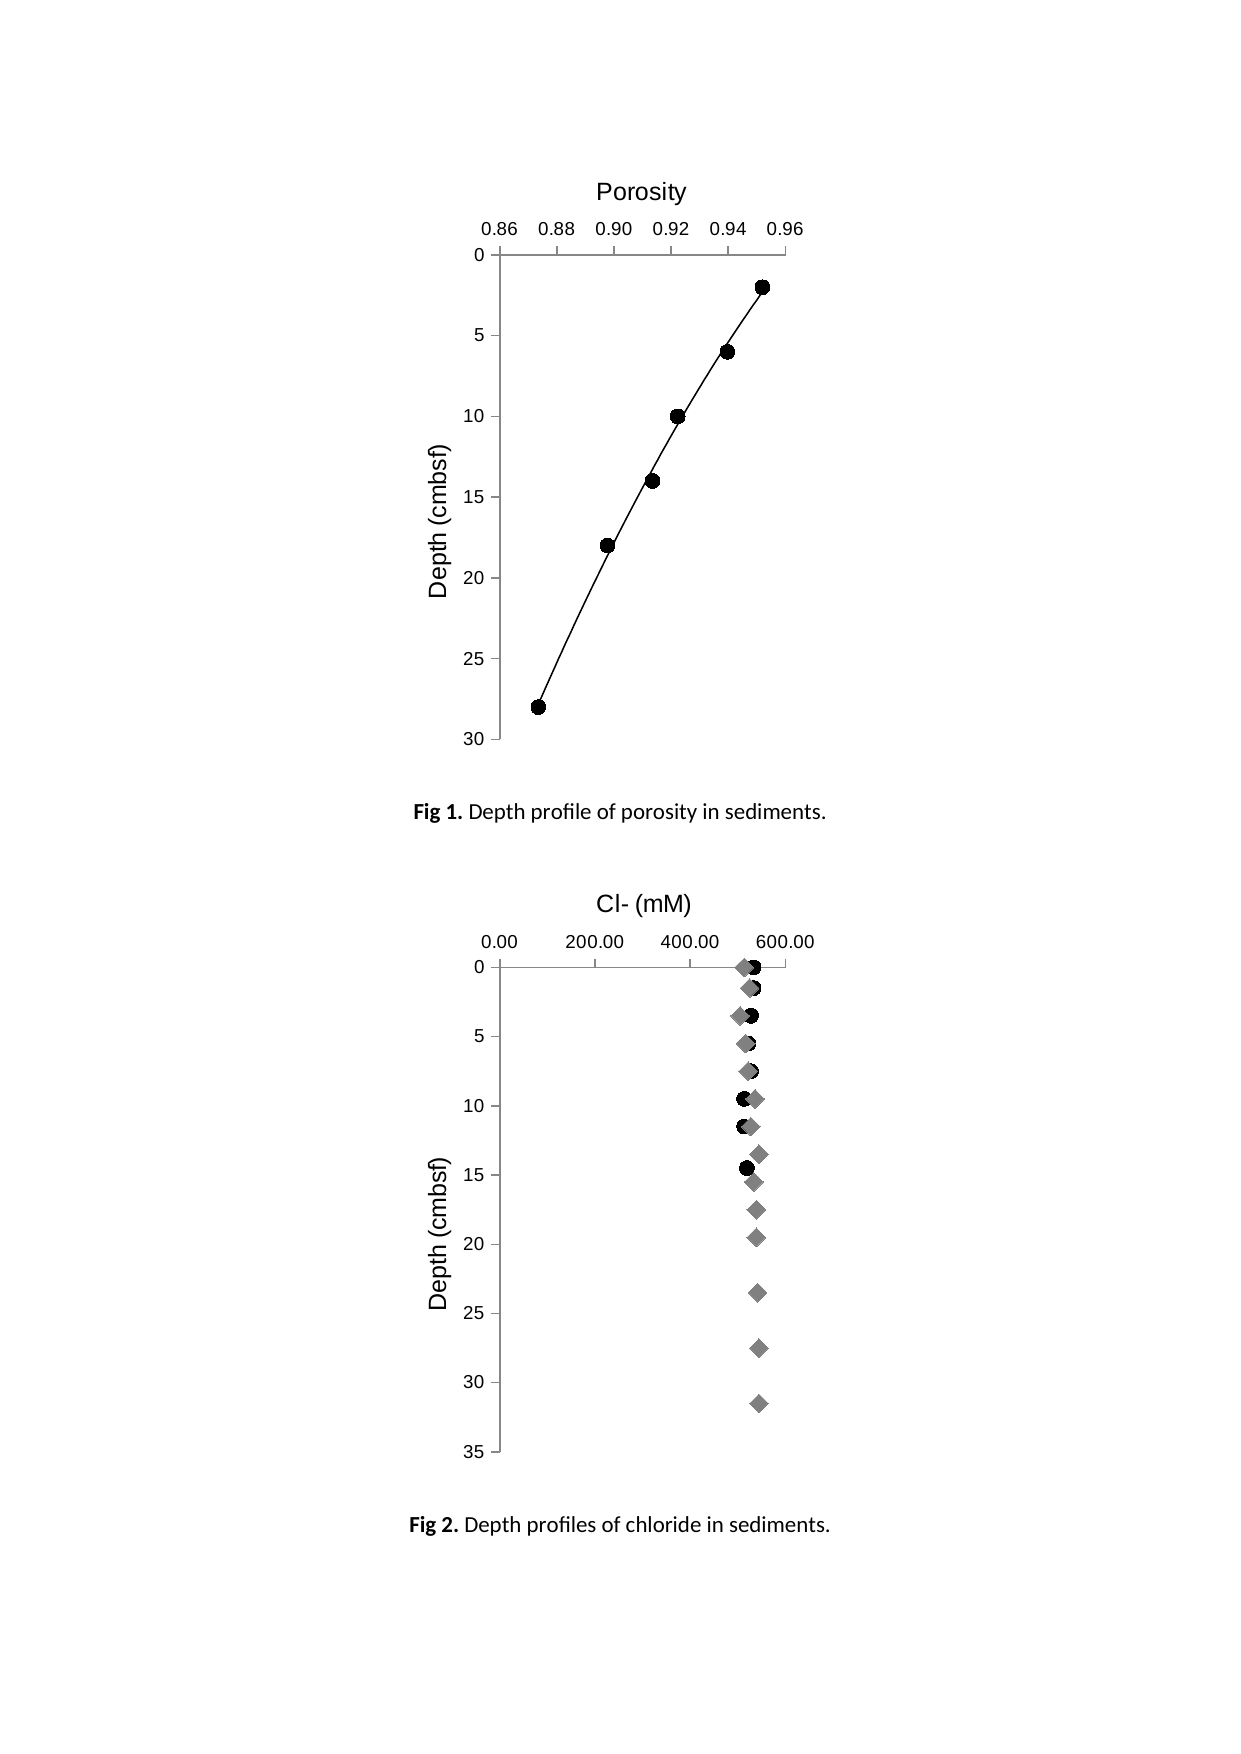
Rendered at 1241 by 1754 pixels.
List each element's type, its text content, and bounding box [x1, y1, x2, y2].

text Fig 1. Depth profile of porosity in sediments. [148, 797, 1093, 825]
text Fig 2. Depth profiles of chloride in sediments. [148, 1510, 1093, 1538]
